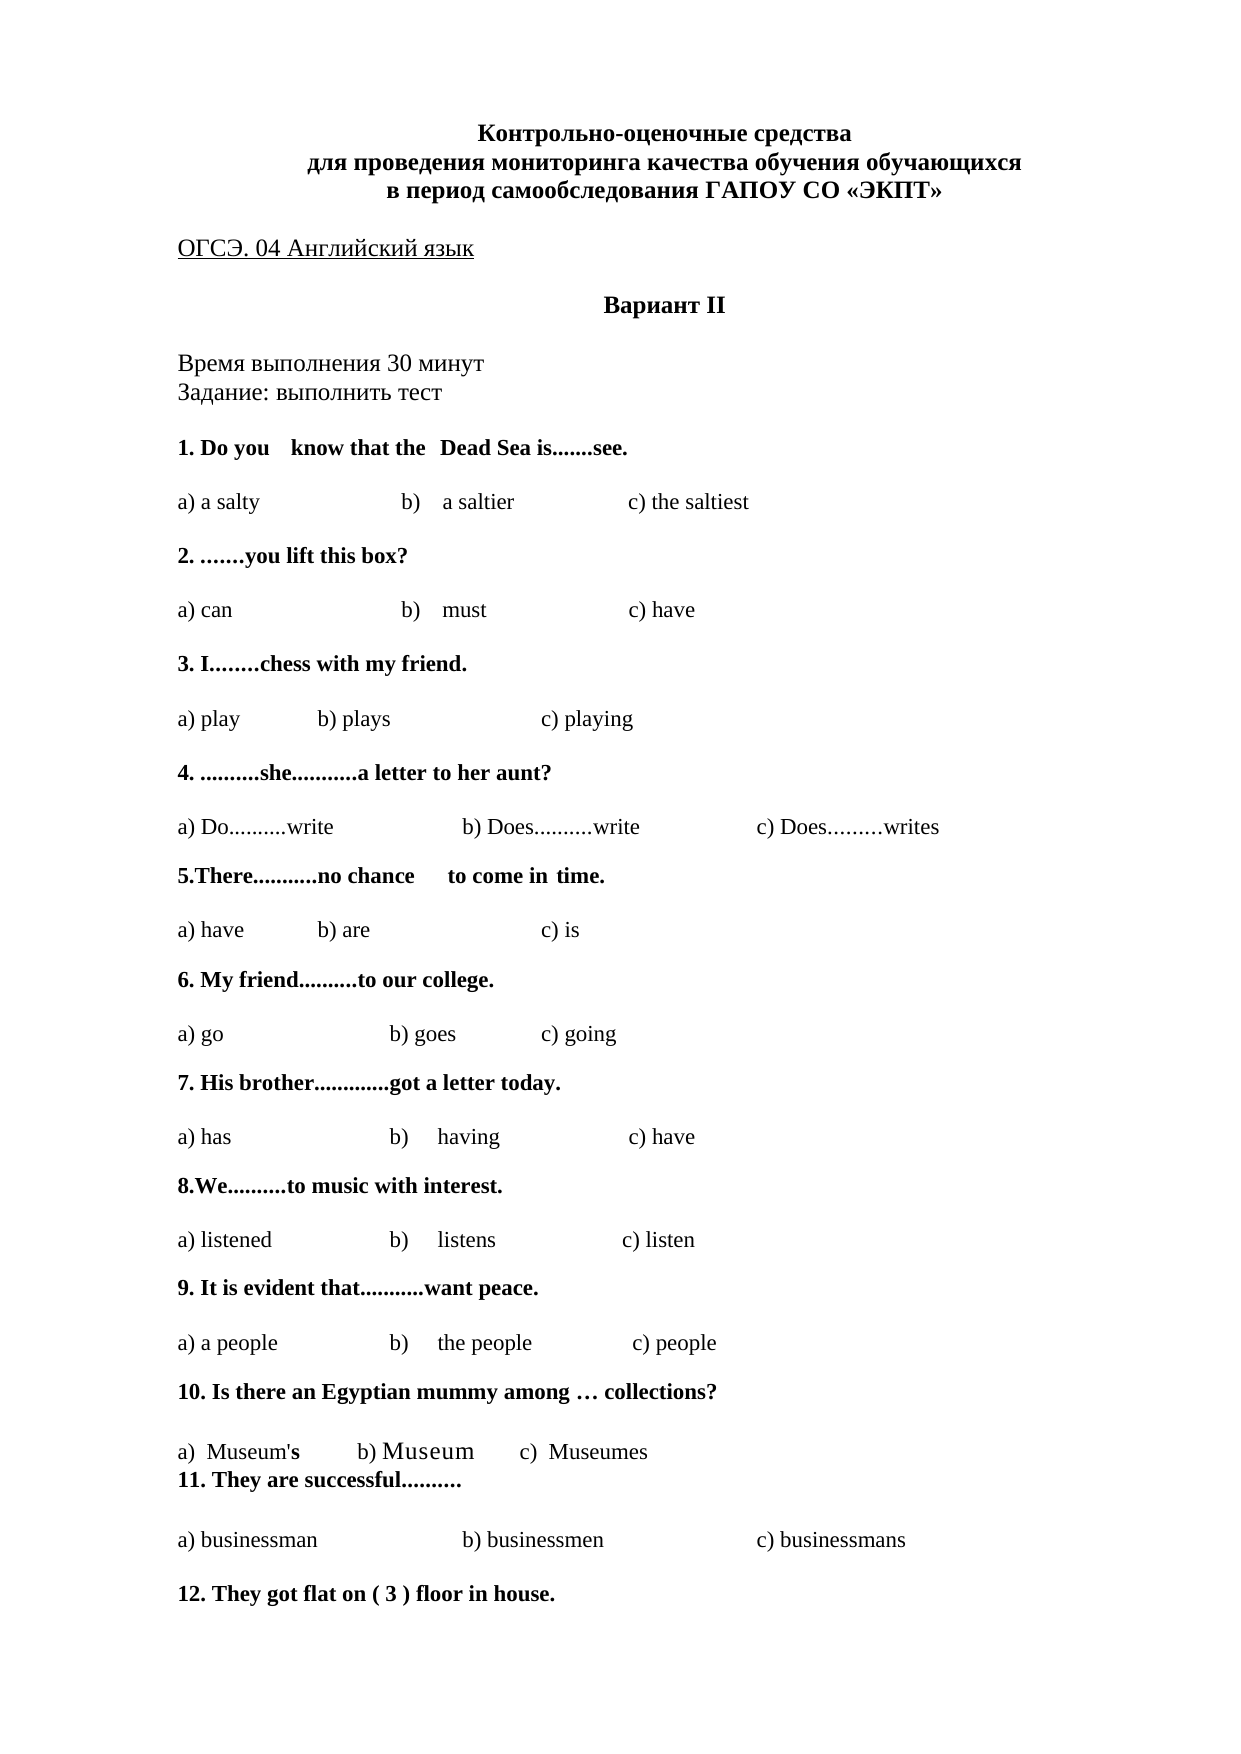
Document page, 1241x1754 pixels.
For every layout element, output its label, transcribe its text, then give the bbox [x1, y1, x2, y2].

text a) have b) are c) is [177, 919, 1152, 942]
text a) listened b) listens c) listen [177, 1229, 1152, 1252]
text 11. They are successful [177, 1465, 1152, 1493]
text Время выполнения 30 минут [177, 348, 1152, 377]
text 2. you lift this box? [177, 545, 1152, 568]
text 8.We to music with interest. [177, 1175, 1152, 1198]
text 4. she a letter to her aunt? [177, 762, 1152, 785]
text Контрольно-оценочные средства [177, 118, 1152, 147]
text 5.There no chance to come in time. [177, 865, 1152, 888]
text Задание: выполнить тест [177, 377, 1152, 406]
text a) a salty b) a saltier c) the saltiest [177, 491, 1152, 514]
text a) can b) must c) have [177, 599, 1152, 622]
text a) play b) plays c) playing [177, 708, 1152, 731]
text a) Do write b) Does write c) Does writes [177, 816, 1152, 839]
text 6. My friend to our college. [177, 969, 1152, 992]
text Вариант II [177, 291, 1152, 319]
text 7. His brother got a letter today. [177, 1072, 1152, 1095]
text 10. Is there an Egyptian mummy among … collections? [177, 1376, 1152, 1405]
text a) go b) goes c) going [177, 1023, 1152, 1046]
text a) businessman b) businessmen c) businessmans [177, 1524, 1152, 1553]
text 3. I chess with my friend. [177, 653, 1152, 676]
text 9. It is evident that want peace. [177, 1277, 1152, 1300]
text a) Museum's b) Museum c) Museumes [177, 1436, 1152, 1465]
text a) has b) having c) have [177, 1126, 1152, 1149]
text в период самообследования ГАПОУ СО «ЭКПТ» [177, 176, 1152, 204]
text для проведения мониторинга качества обучения обучающихся [177, 147, 1152, 176]
text 12. They got flat on ( 3 ) floor in house. [177, 1583, 1152, 1606]
text ОГСЭ. 04 Английский язык [177, 233, 1152, 262]
text a) a people b) the people c) people [177, 1332, 1152, 1354]
text 1. Do you know that the Dead Sea is see. [177, 437, 1152, 460]
